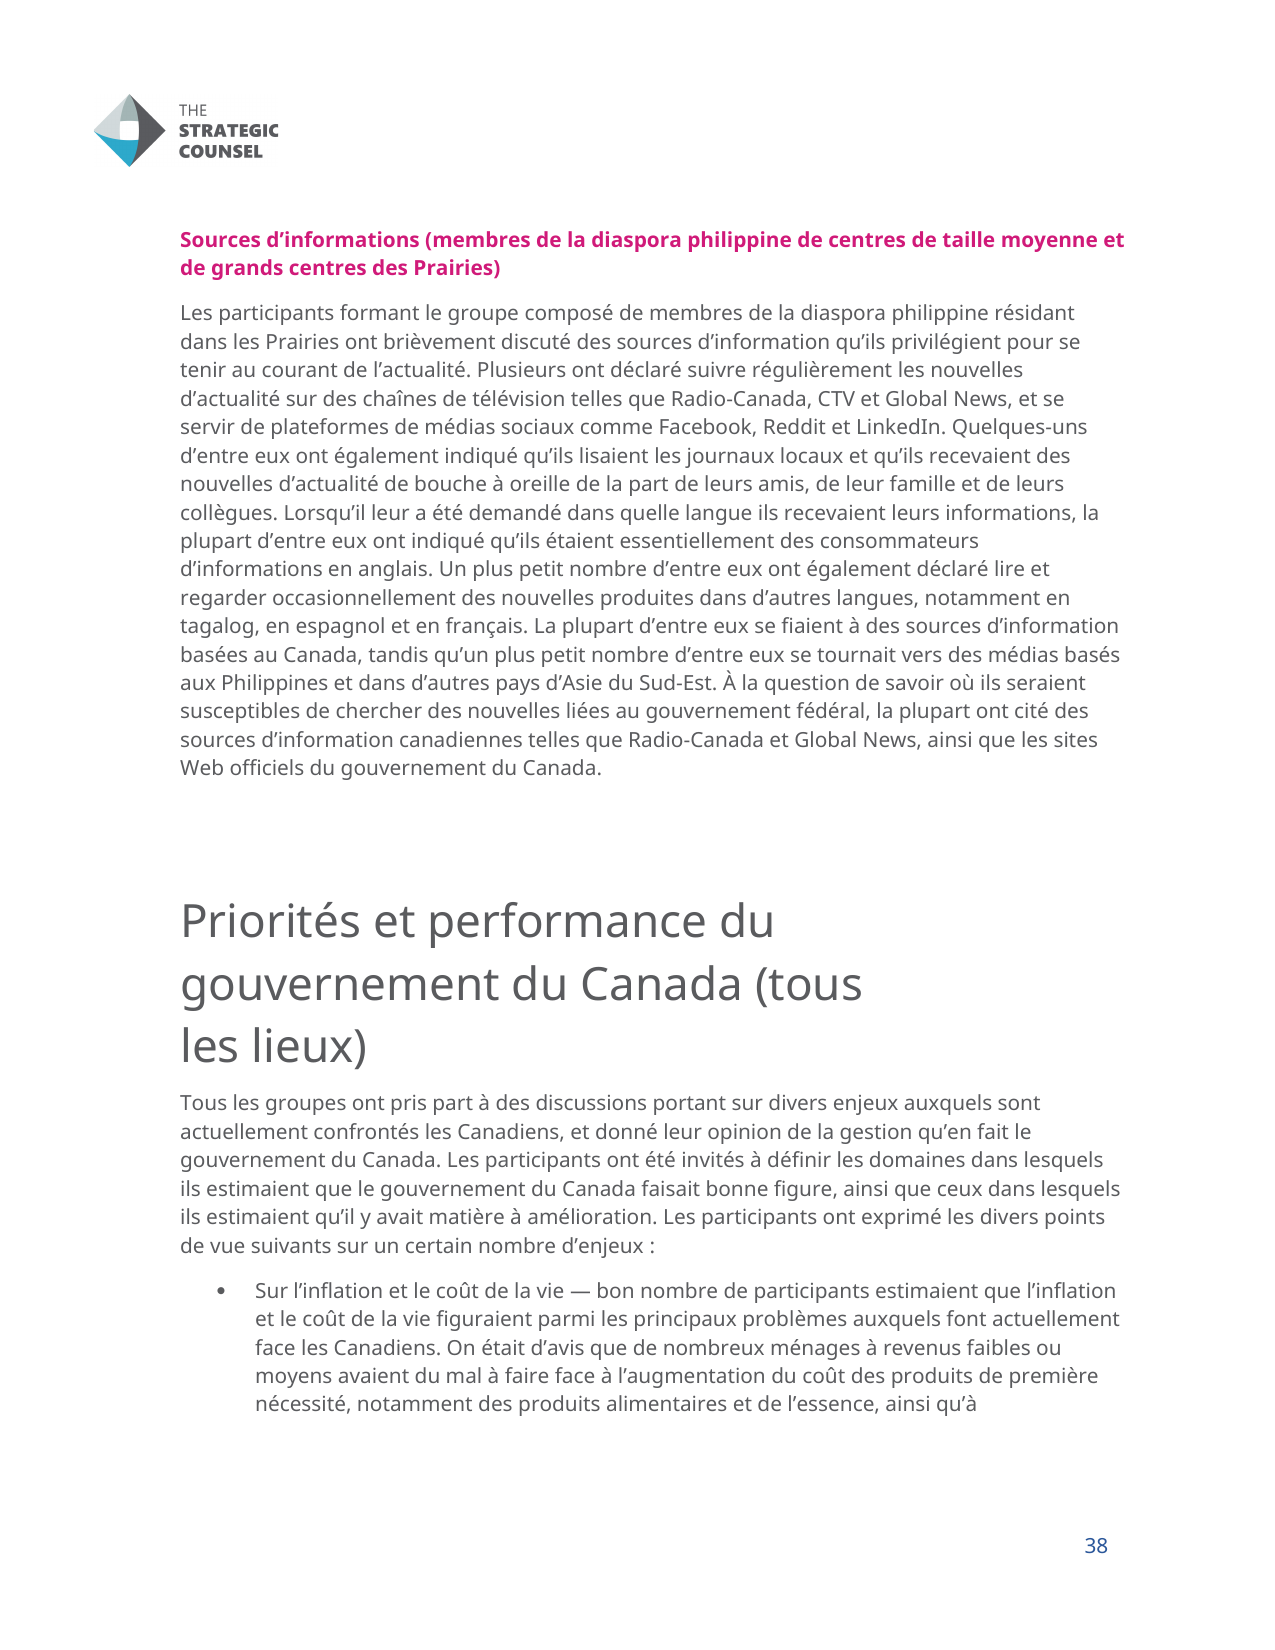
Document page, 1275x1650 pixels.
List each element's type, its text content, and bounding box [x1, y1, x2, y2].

subtitle Priorités et performance du gouvernement du Canada (tous les lieux) [180, 889, 930, 1076]
picture [93, 94, 279, 167]
text Tous les groupes ont pris part à des discussions portant sur divers enjeux auxquels sont actuellement confrontés les Canadiens, et donné leur opinion de la gestion qu’en fait le gouvernement du Canada. Les participants ont été invités à définir les domaines dans lesquels ils estimaient que le gouvernement du Canada faisait bonne figure, ainsi que ceux dans lesquels ils estimaient qu’il y avait matière à amélioration. Les participants ont exprimé les divers points de vue suivants sur un certain nombre d’enjeux : [180, 1088, 1125, 1259]
text Les participants formant le groupe composé de membres de la diaspora philippine résidant dans les Prairies ont brièvement discuté des sources d’information qu’ils privilégient pour se tenir au courant de l’actualité. Plusieurs ont déclaré suivre régulièrement les nouvelles d’actualité sur des chaînes de télévision telles que Radio-Canada, CTV et Global News, et se servir de plateformes de médias sociaux comme Facebook, Reddit et LinkedIn. Quelques-uns d’entre eux ont également indiqué qu’ils lisaient les journaux locaux et qu’ils recevaient des nouvelles d’actualité de bouche à oreille de la part de leurs amis, de leur famille et de leurs collègues. Lorsqu’il leur a été demandé dans quelle langue ils recevaient leurs informations, la plupart d’entre eux ont indiqué qu’ils étaient essentiellement des consommateurs d’informations en anglais. Un plus petit nombre d’entre eux ont également déclaré lire et regarder occasionnellement des nouvelles produites dans d’autres langues, notamment en tagalog, en espagnol et en français. La plupart d’entre eux se fiaient à des sources d’information basées au Canada, tandis qu’un plus petit nombre d’entre eux se tournait vers des médias basés aux Philippines et dans d’autres pays d’Asie du Sud-Est. À la question de savoir où ils seraient susceptibles de chercher des nouvelles liées au gouvernement fédéral, la plupart ont cité des sources d’information canadiennes telles que Radio-Canada et Global News, ainsi que les sites Web officiels du gouvernement du Canada. [180, 298, 1125, 782]
subtitle Sources d’informations (membres de la diaspora philippine de centres de taille moyenne et de grands centres des Prairies) [180, 225, 1126, 282]
